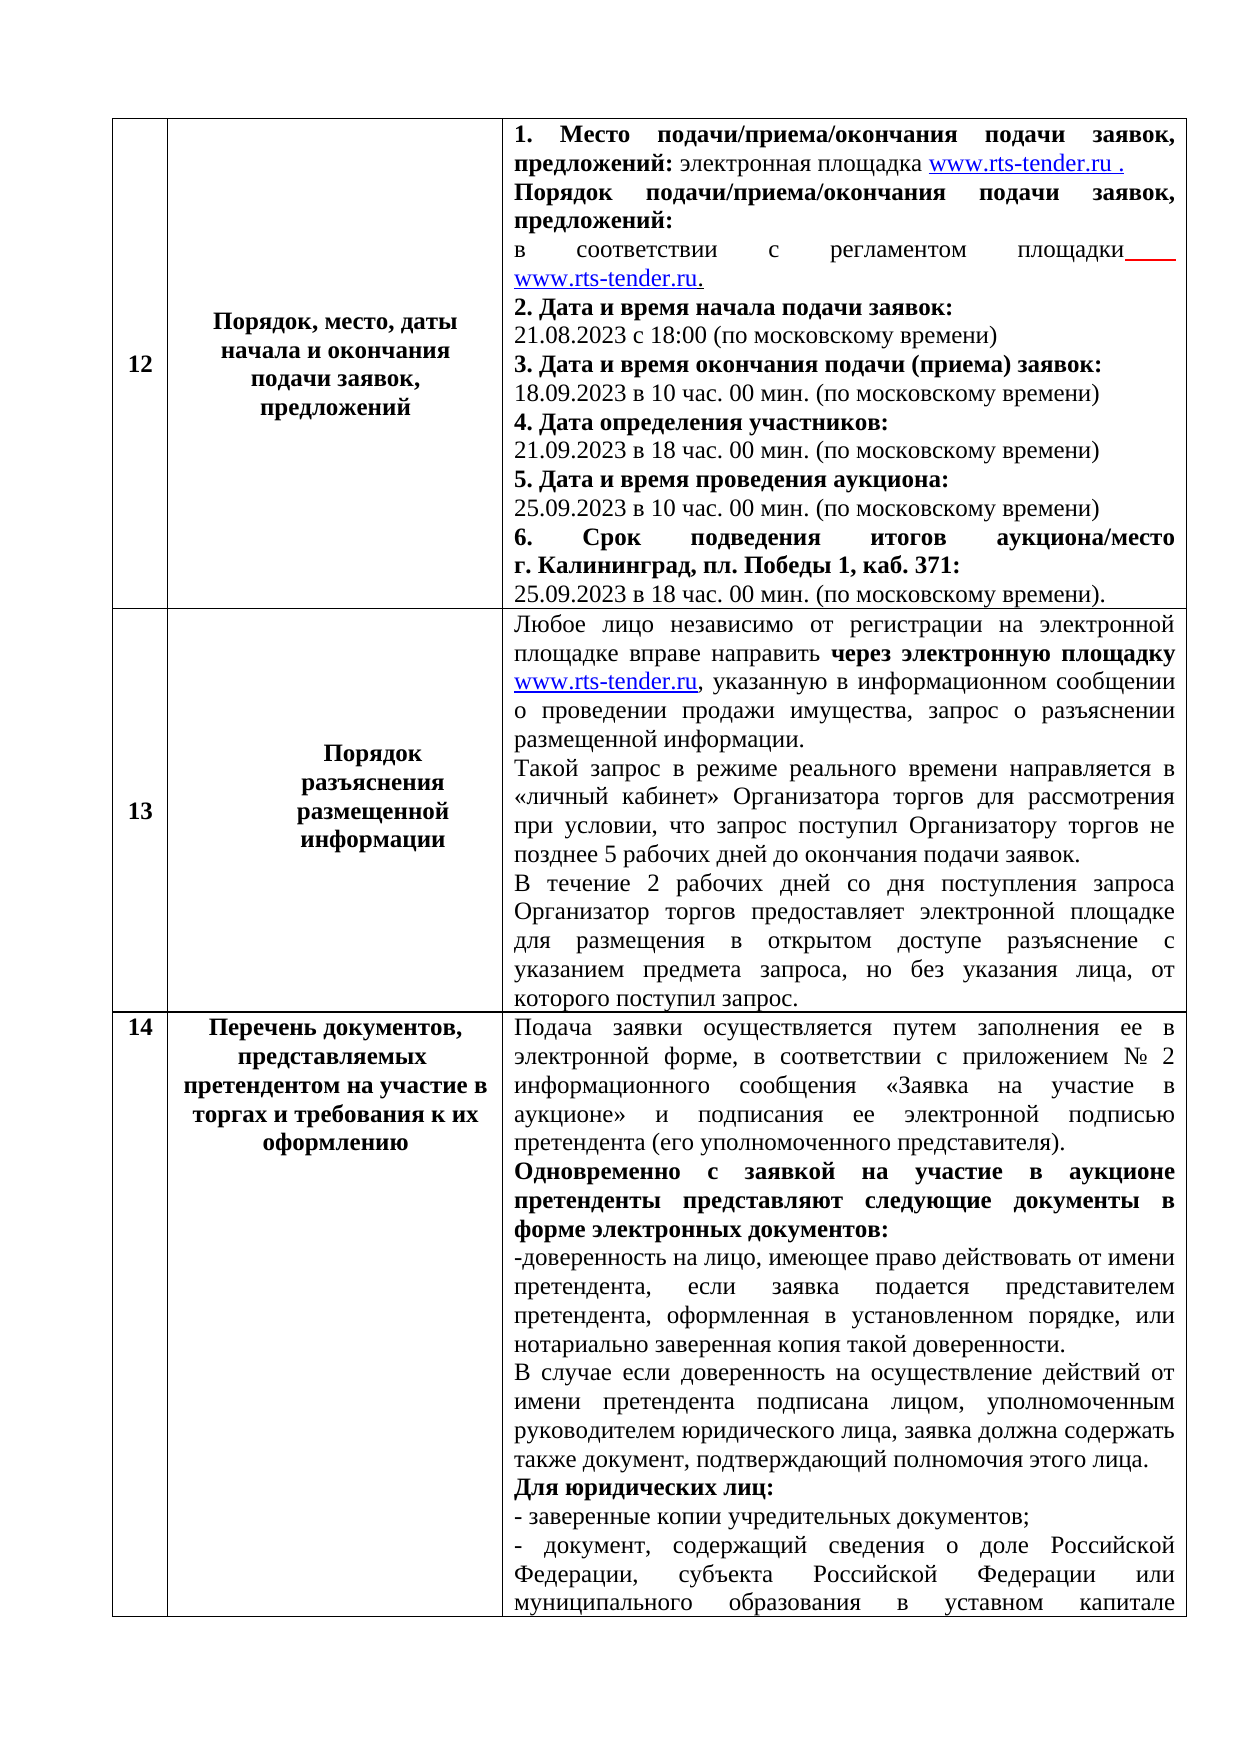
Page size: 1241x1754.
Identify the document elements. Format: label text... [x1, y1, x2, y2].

table_cell Любое лицо независимо от регистрации на электронной площадке вправе направить через электронную площадку www.rts-tender.ru, указанную в информационном сообщении о проведении продажи имущества, запрос о разъяснении размещенной информации. Такой запрос в режиме реального времени направляется в «личный кабинет» Организатора торгов для рассмотрения при условии, что запрос поступил Организатору торгов не позднее 5 рабочих дней до окончания подачи заявок. В течение 2 рабочих дней со дня поступления запроса Организатор торгов предоставляет электронной площадке для размещения в открытом доступе разъяснение с указанием предмета запроса, но без указания лица, от которого поступил запрос. [503, 609, 1186, 1011]
table_cell Порядок, место, даты начала и окончания подачи заявок, предложений [168, 119, 502, 608]
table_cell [168, 1013, 502, 1616]
table_cell 13 [113, 609, 167, 1011]
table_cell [503, 1013, 1186, 1616]
table_cell 14 [113, 1013, 167, 1616]
table_cell 12 [113, 119, 167, 608]
table_cell 1. Место подачи/приема/окончания подачи заявок, предложений: электронная площадка www.rts-tender.ru . Порядок подачи/приема/окончания подачи заявок, предложений: в соответствии с регламентом площадки www.rts-tender.ru. 2. Дата и время начала подачи заявок: 21.08.2023 с 18:00 (по московскому времени) 3. Дата и время окончания подачи (приема) заявок: 18.09.2023 в 10 час. 00 мин. (по московскому времени) 4. Дата определения участников: 21.09.2023 в 18 час. 00 мин. (по московскому времени) 5. Дата и время проведения аукциона: 25.09.2023 в 10 час. 00 мин. (по московскому времени) 6. Срок подведения итогов аукциона/место г. Калининград, пл. Победы 1, каб. 371: 25.09.2023 в 18 час. 00 мин. (по московскому времени). [503, 119, 1186, 608]
table_cell Порядок разъяснения размещенной информации [168, 609, 502, 1011]
